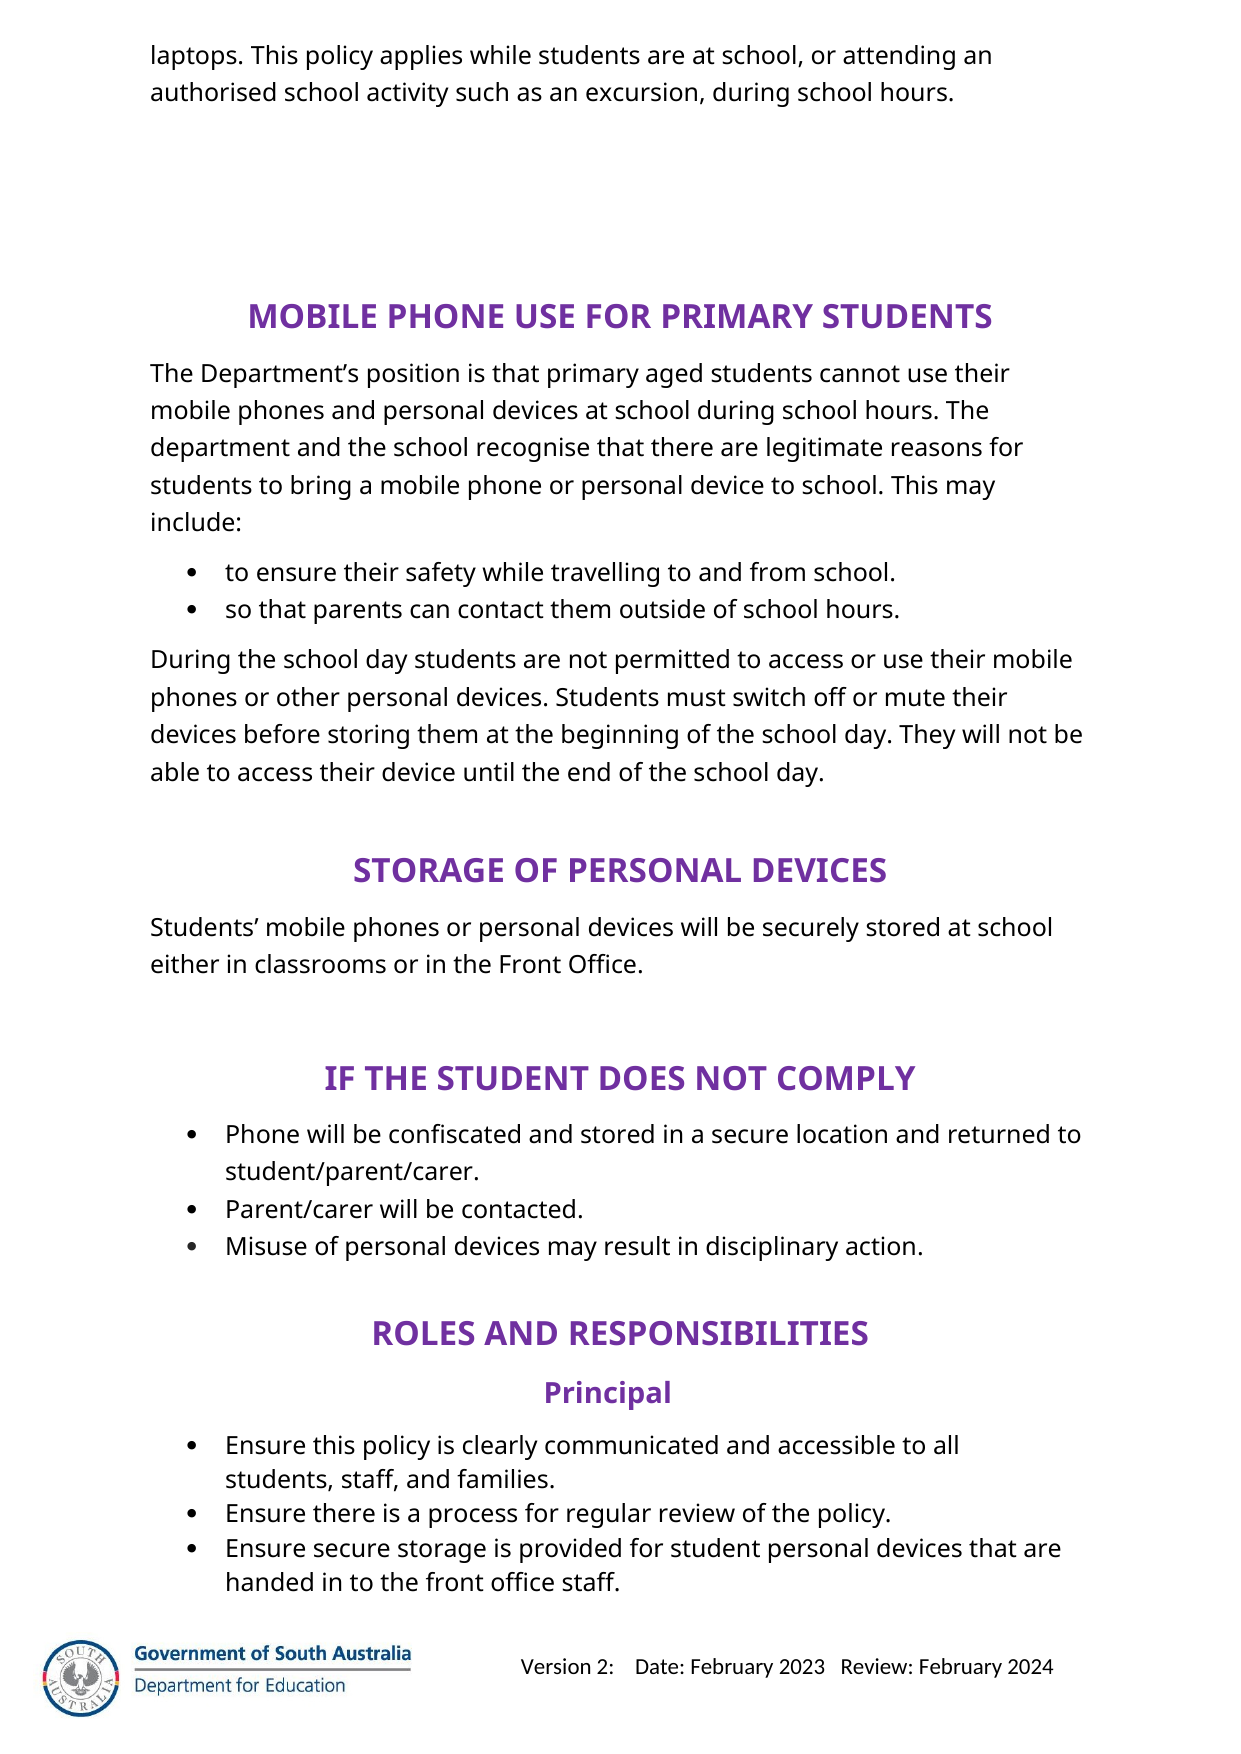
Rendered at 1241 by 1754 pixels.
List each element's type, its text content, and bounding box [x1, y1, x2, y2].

list Misuse of personal devices may result in disciplinary action. [187, 1229, 1065, 1263]
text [150, 37, 1090, 109]
text STORAGE OF PERSONAL DEVICES [150, 847, 1090, 893]
text The Department’s position is that primary aged students cannot use their mobile phones and personal devices at school during school hours. The department and the school recognise that there are legitimate reasons for students to bring a mobile phone or personal device to school. This may include: [150, 355, 1090, 539]
list Ensure there is a process for regular review of the policy. [187, 1496, 1064, 1530]
list so that parents can contact them outside of school hours. [187, 592, 1090, 626]
picture [33, 1632, 413, 1719]
text MOBILE PHONE USE FOR PRIMARY STUDENTS [150, 293, 1090, 338]
list Parent/carer will be contacted. [187, 1191, 1090, 1226]
list Ensure this policy is clearly communicated and accessible to all students, staff, and families. [187, 1428, 1064, 1496]
list to ensure their safety while travelling to and from school. [187, 555, 1090, 589]
text During the school day students are not permitted to access or use their mobile phones or other personal devices. Students must switch off or mute their devices before storing them at the beginning of the school day. They will not be able to access their device until the end of the school day. [150, 642, 1090, 788]
list Phone will be confiscated and stored in a secure location and returned to student/parent/carer. [187, 1117, 1090, 1188]
text Principal [150, 1372, 1065, 1412]
text Students’ mobile phones or personal devices will be securely stored at school either in classrooms or in the Front Office. [150, 910, 1090, 981]
text ROLES AND RESPONSIBILITIES [150, 1309, 1090, 1355]
list Ensure secure storage is provided for student personal devices that are handed in to the front office staff. [187, 1530, 1064, 1598]
text IF THE STUDENT DOES NOT COMPLY [150, 1054, 1090, 1100]
